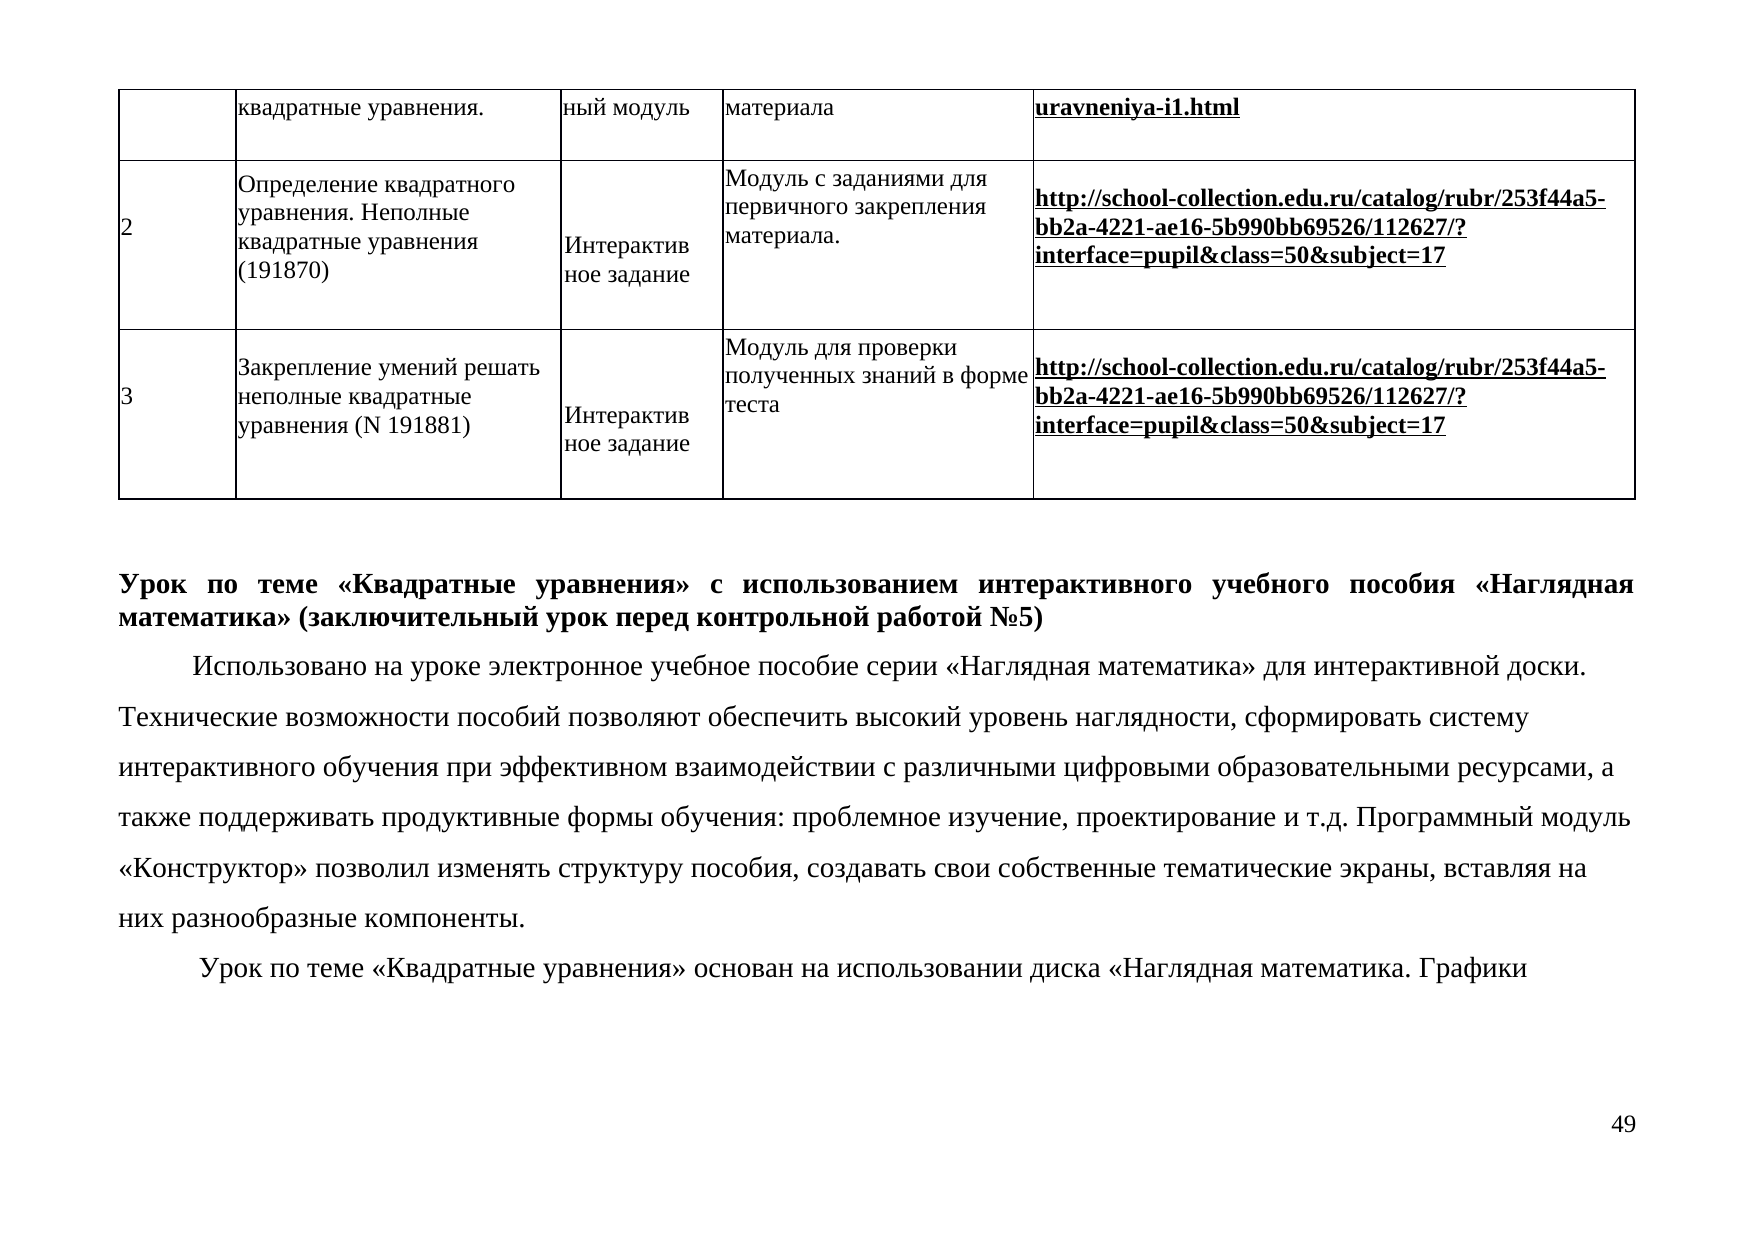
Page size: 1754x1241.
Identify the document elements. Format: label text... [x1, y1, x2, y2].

table_cell 3 [120, 330, 235, 498]
table_cell [562, 161, 722, 329]
table_cell http://school-collection.edu.ru/catalog/rubr/253f44a5-bb2a-4221-ae16-5b990bb69526/112627/?interface=pupil&class=50&subject=17 [1034, 161, 1634, 329]
table_cell 1 [120, 90, 235, 159]
table_cell Модуль для проверки полученных знаний в форме теста [724, 330, 1033, 498]
table_cell Модуль с заданиями для первичного закрепления материала. [724, 161, 1033, 329]
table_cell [724, 90, 1033, 159]
table_cell Закрепление умений решать неполные квадратные уравнения (N 191881) [237, 330, 560, 498]
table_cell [1034, 90, 1634, 159]
table_cell 2 [120, 161, 235, 329]
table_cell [237, 90, 560, 159]
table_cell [562, 90, 722, 159]
table_cell http://school-collection.edu.ru/catalog/rubr/253f44a5-bb2a-4221-ae16-5b990bb69526/112627/?interface=pupil&class=50&subject=17 [1034, 330, 1634, 498]
table_cell [562, 330, 722, 498]
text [118, 648, 1636, 984]
text Урок по теме «Квадратные уравнения» с использованием интерактивного учебного пособия «Наглядная математика» (заключительный урок перед контрольной работой №5) [118, 566, 1636, 633]
table_cell Определение квадратного уравнения. Неполные квадратные уравнения (191870) [237, 161, 560, 329]
